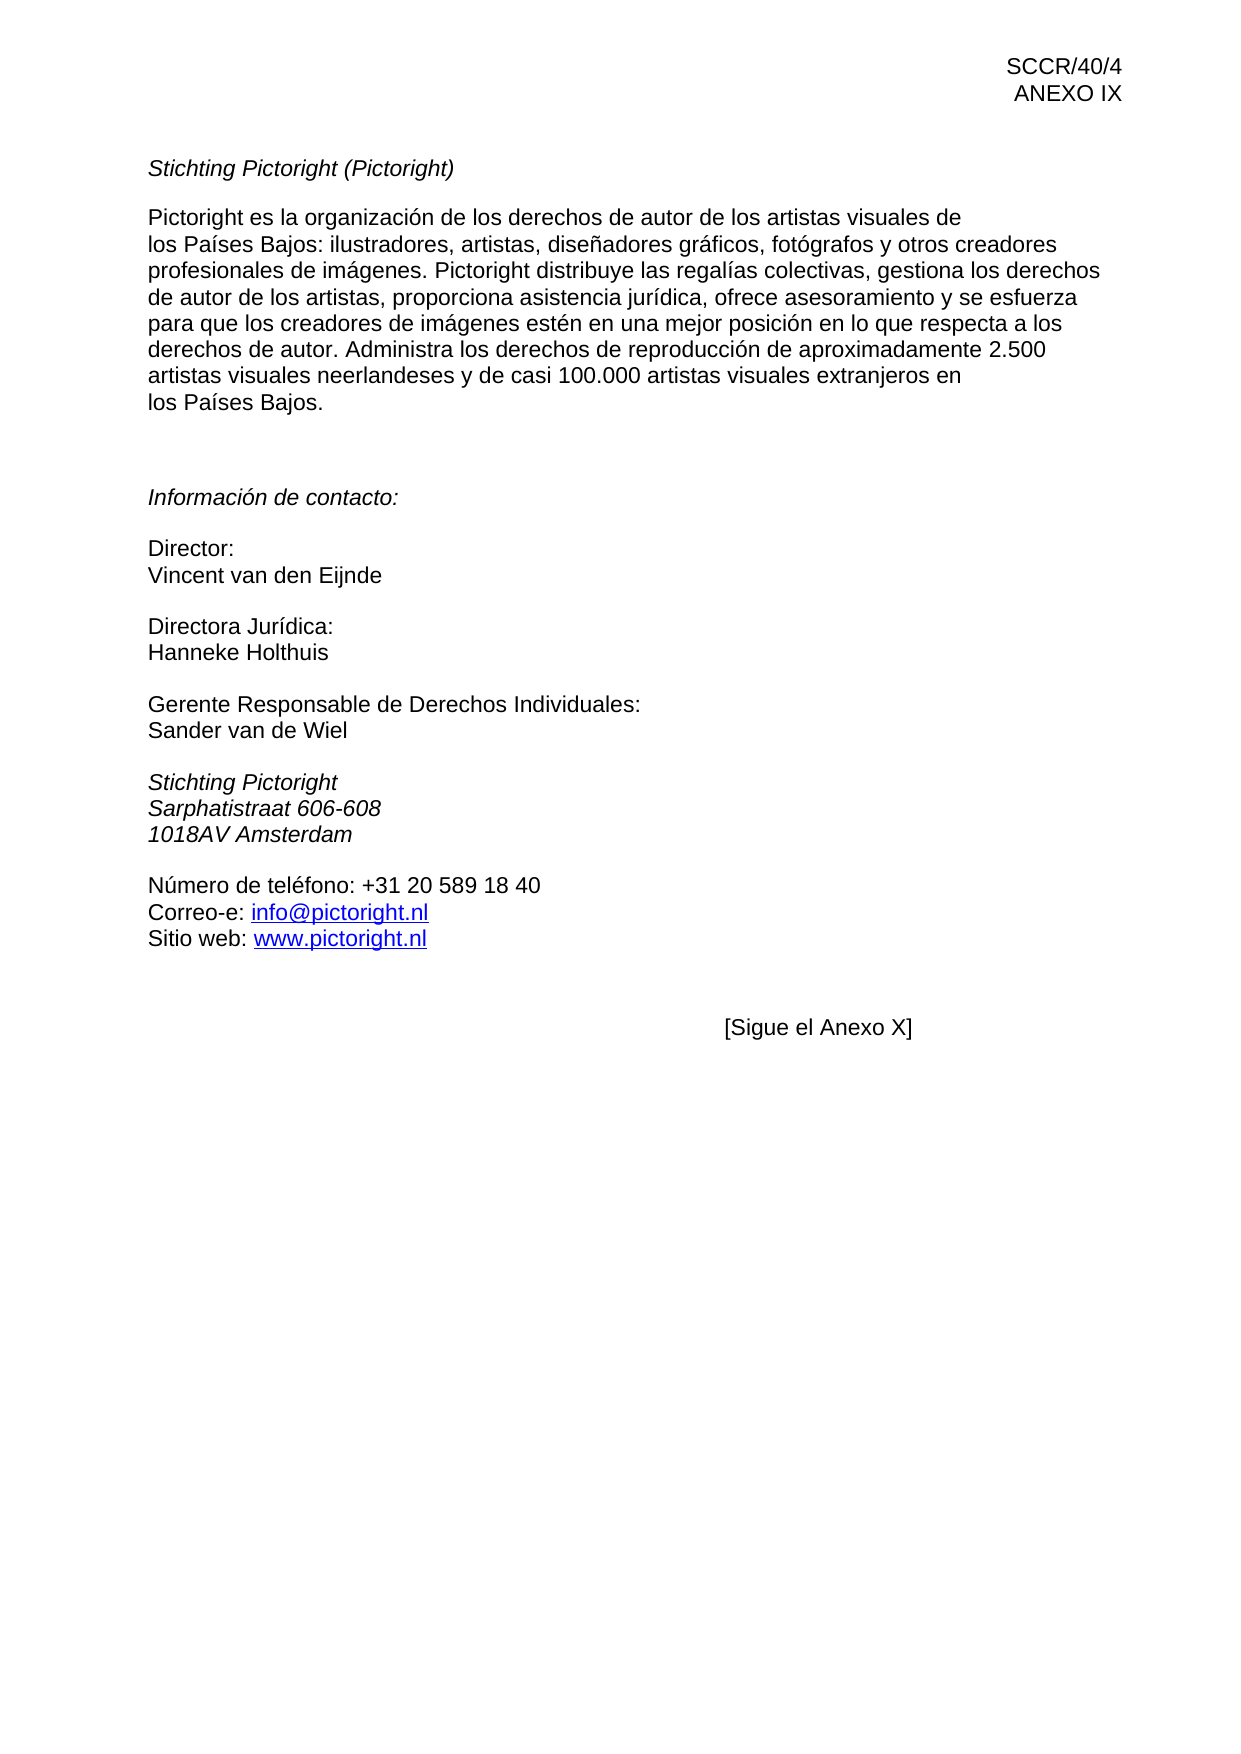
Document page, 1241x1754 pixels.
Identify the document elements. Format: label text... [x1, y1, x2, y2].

text Sander van de Wiel [148, 717, 1122, 743]
text 1018AV Amsterdam [148, 821, 1122, 847]
text Información de contacto: [148, 484, 1122, 510]
text Director: [148, 535, 1122, 562]
text [Sigue el Anexo X] [724, 1014, 1122, 1040]
text Stichting Pictoright [148, 768, 1122, 795]
text Sitio web: www.pictoright.nl [148, 925, 1122, 952]
subtitle Stichting Pictoright (Pictoright) [148, 155, 1122, 181]
text Sarphatistraat 606-608 [148, 795, 1122, 821]
text Número de teléfono: +31 20 589 18 40 [148, 872, 1122, 899]
text Gerente Responsable de Derechos Individuales: [148, 691, 1122, 717]
text Vincent van den Eijnde [148, 562, 1122, 588]
text Pictoright es la organización de los derechos de autor de los artistas visuales de los Países Bajos: ilustradores, artistas, diseñadores gráficos, fotógrafos y otros creadores profesionales de imágenes. Pictoright distribuye las regalías colectivas, gestiona los derechos de autor de los artistas, proporciona asistencia jurídica, ofrece asesoramiento y se esfuerza para que los creadores de imágenes estén en una mejor posición en lo que respecta a los derechos de autor. Administra los derechos de reproducción de aproximadamente 2.500 artistas visuales neerlandeses y de casi 100.000 artistas visuales extranjeros en los Países Bajos. [148, 204, 1122, 415]
text Correo-e: info@pictoright.nl [148, 899, 1122, 925]
text Hanneke Holthuis [148, 639, 1122, 666]
text Directora Jurídica: [148, 613, 1122, 639]
